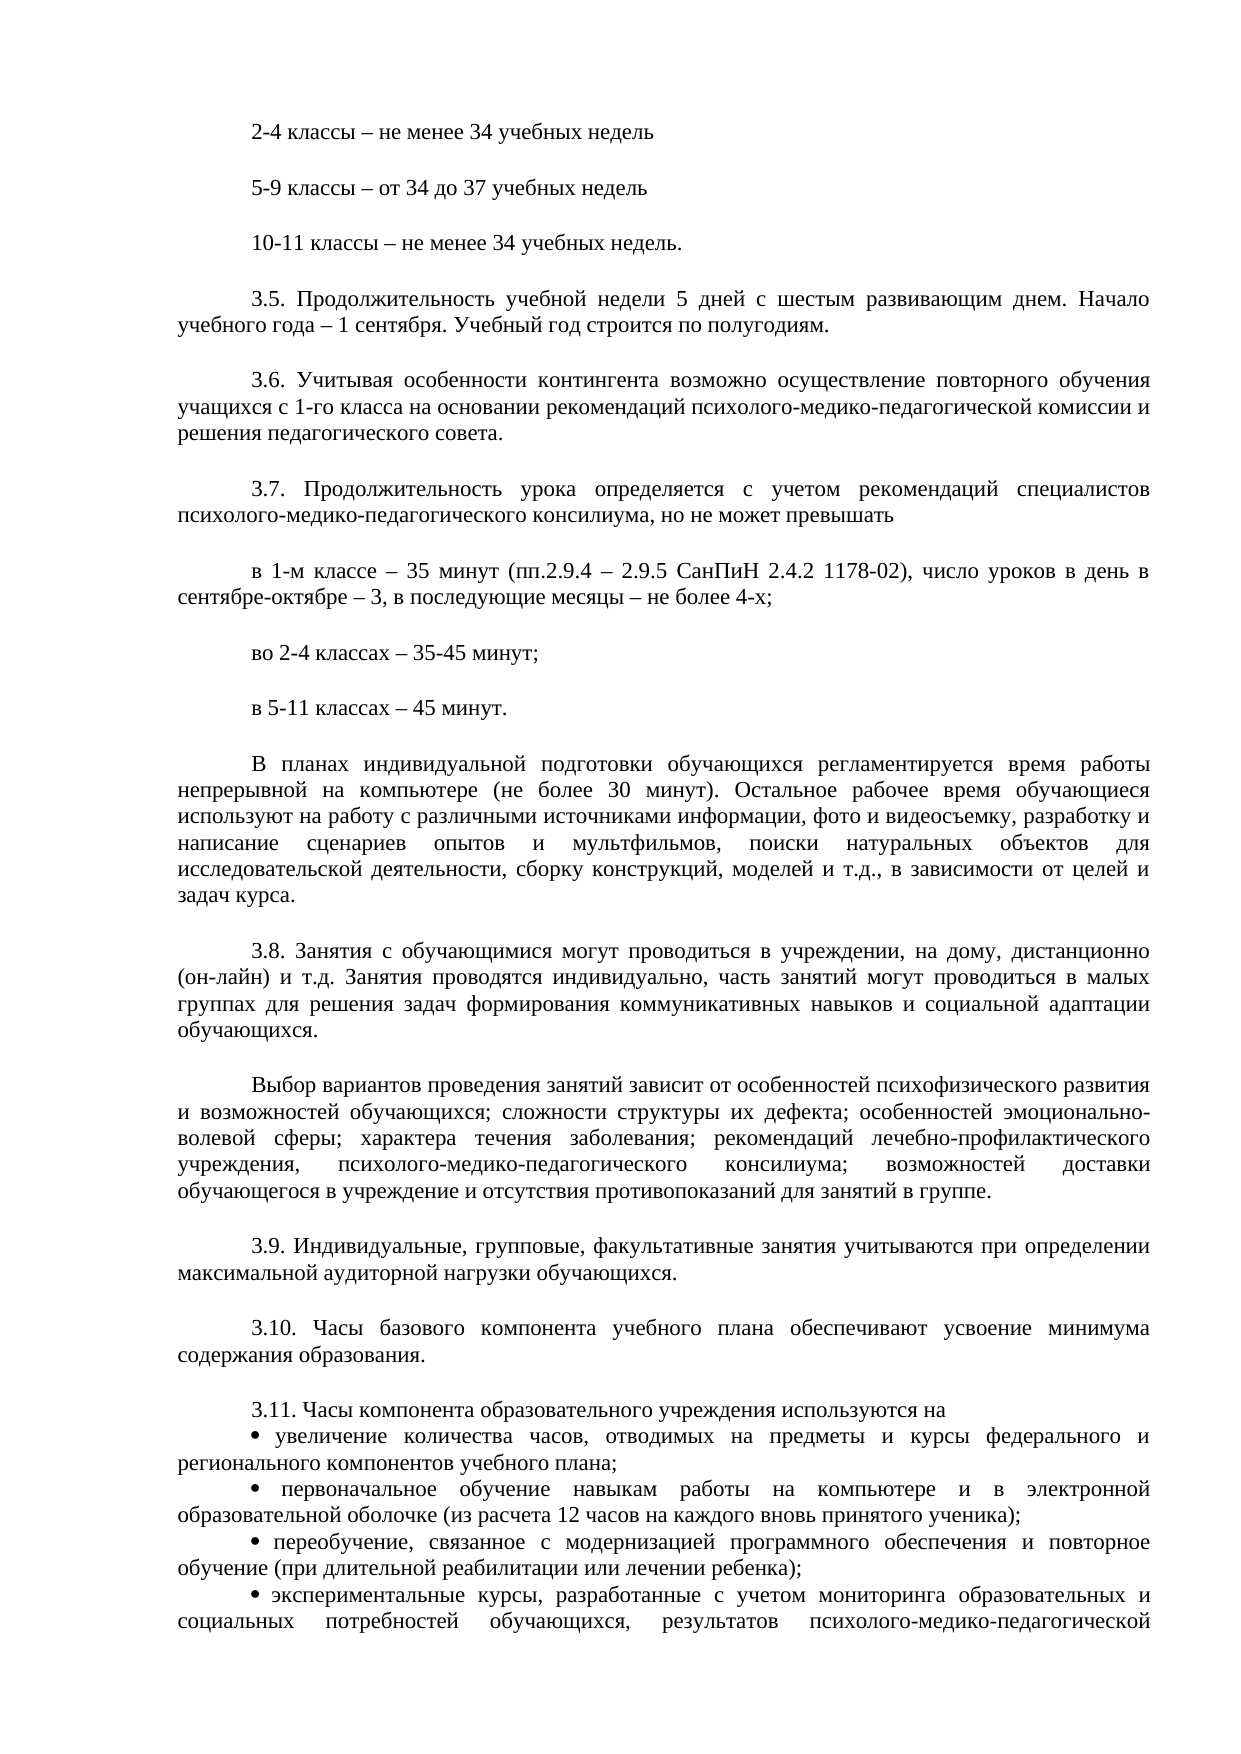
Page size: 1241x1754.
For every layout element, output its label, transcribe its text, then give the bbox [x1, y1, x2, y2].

text 3.9. Индивидуальные, групповые, факультативные занятия учитываются при определении максимальной аудиторной нагрузки обучающихся. [177, 1232, 1152, 1285]
text во 2-4 классах – 35-45 минут; [177, 638, 1152, 665]
text  увеличение количества часов, отводимых на предметы и курсы федерального и регионального компонентов учебного плана; [177, 1422, 1152, 1475]
text 3.7. Продолжительность урока определяется с учетом рекомендаций специалистов психолого-медико-педагогического консилиума, но не может превышать [177, 475, 1152, 527]
text в 1-м классе – 35 минут (пп.2.9.4 – 2.9.5 СанПиН 2.4.2 1178-02), число уроков в день в сентябре-октябре – 3, в последующие месяцы – не более 4-х; [177, 557, 1152, 609]
text Выбор вариантов проведения занятий зависит от особенностей психофизического развития и возможностей обучающихся; сложности структуры их дефекта; особенностей эмоционально-волевой сферы; характера течения заболевания; рекомендаций лечебно-профилактического учреждения, психолого-медико-педагогического консилиума; возможностей доставки обучающегося в учреждение и отсутствия противопоказаний для занятий в группе. [177, 1071, 1152, 1203]
text 5-9 классы – от 34 до 37 учебных недель [177, 174, 1152, 200]
text в 5-11 классах – 45 минут. [177, 694, 1152, 720]
text 3.6. Учитывая особенности контингента возможно осуществление повторного обучения учащихся с 1-го класса на основании рекомендаций психолого-медико-педагогической комиссии и решения педагогического совета. [177, 367, 1152, 446]
text 3.5. Продолжительность учебной недели 5 дней с шестым развивающим днем. Начало учебного года – 1 сентября. Учебный год строится по полугодиям. [177, 285, 1152, 337]
text 10-11 классы – не менее 34 учебных недель. [177, 229, 1152, 256]
text 3.10. Часы базового компонента учебного плана обеспечивают усвоение минимума содержания образования. [177, 1314, 1152, 1367]
text  первоначальное обучение навыкам работы на компьютере и в электронной образовательной оболочке (из расчета 12 часов на каждого вновь принятого ученика); [177, 1475, 1152, 1528]
text В планах индивидуальной подготовки обучающихся регламентируется время работы непрерывной на компьютере (не более 30 минут). Остальное рабочее время обучающиеся используют на работу с различными источниками информации, фото и видеосъемку, разработку и написание сценариев опытов и мультфильмов, поиски натуральных объектов для исследовательской деятельности, сборку конструкций, моделей и т.д., в зависимости от целей и задач курса. [177, 749, 1152, 908]
text 2-4 классы – не менее 34 учебных недель [177, 118, 1152, 144]
text 3.11. Часы компонента образовательного учреждения используются на [177, 1396, 1152, 1422]
text  переобучение, связанное с модернизацией программного обеспечения и повторное обучение (при длительной реабилитации или лечении ребенка); [177, 1528, 1152, 1581]
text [177, 1581, 1152, 1633]
text 3.8. Занятия с обучающимися могут проводиться в учреждении, на дому, дистанционно (он-лайн) и т.д. Занятия проводятся индивидуально, часть занятий могут проводиться в малых группах для решения задач формирования коммуникативных навыков и социальной адаптации обучающихся. [177, 937, 1152, 1042]
